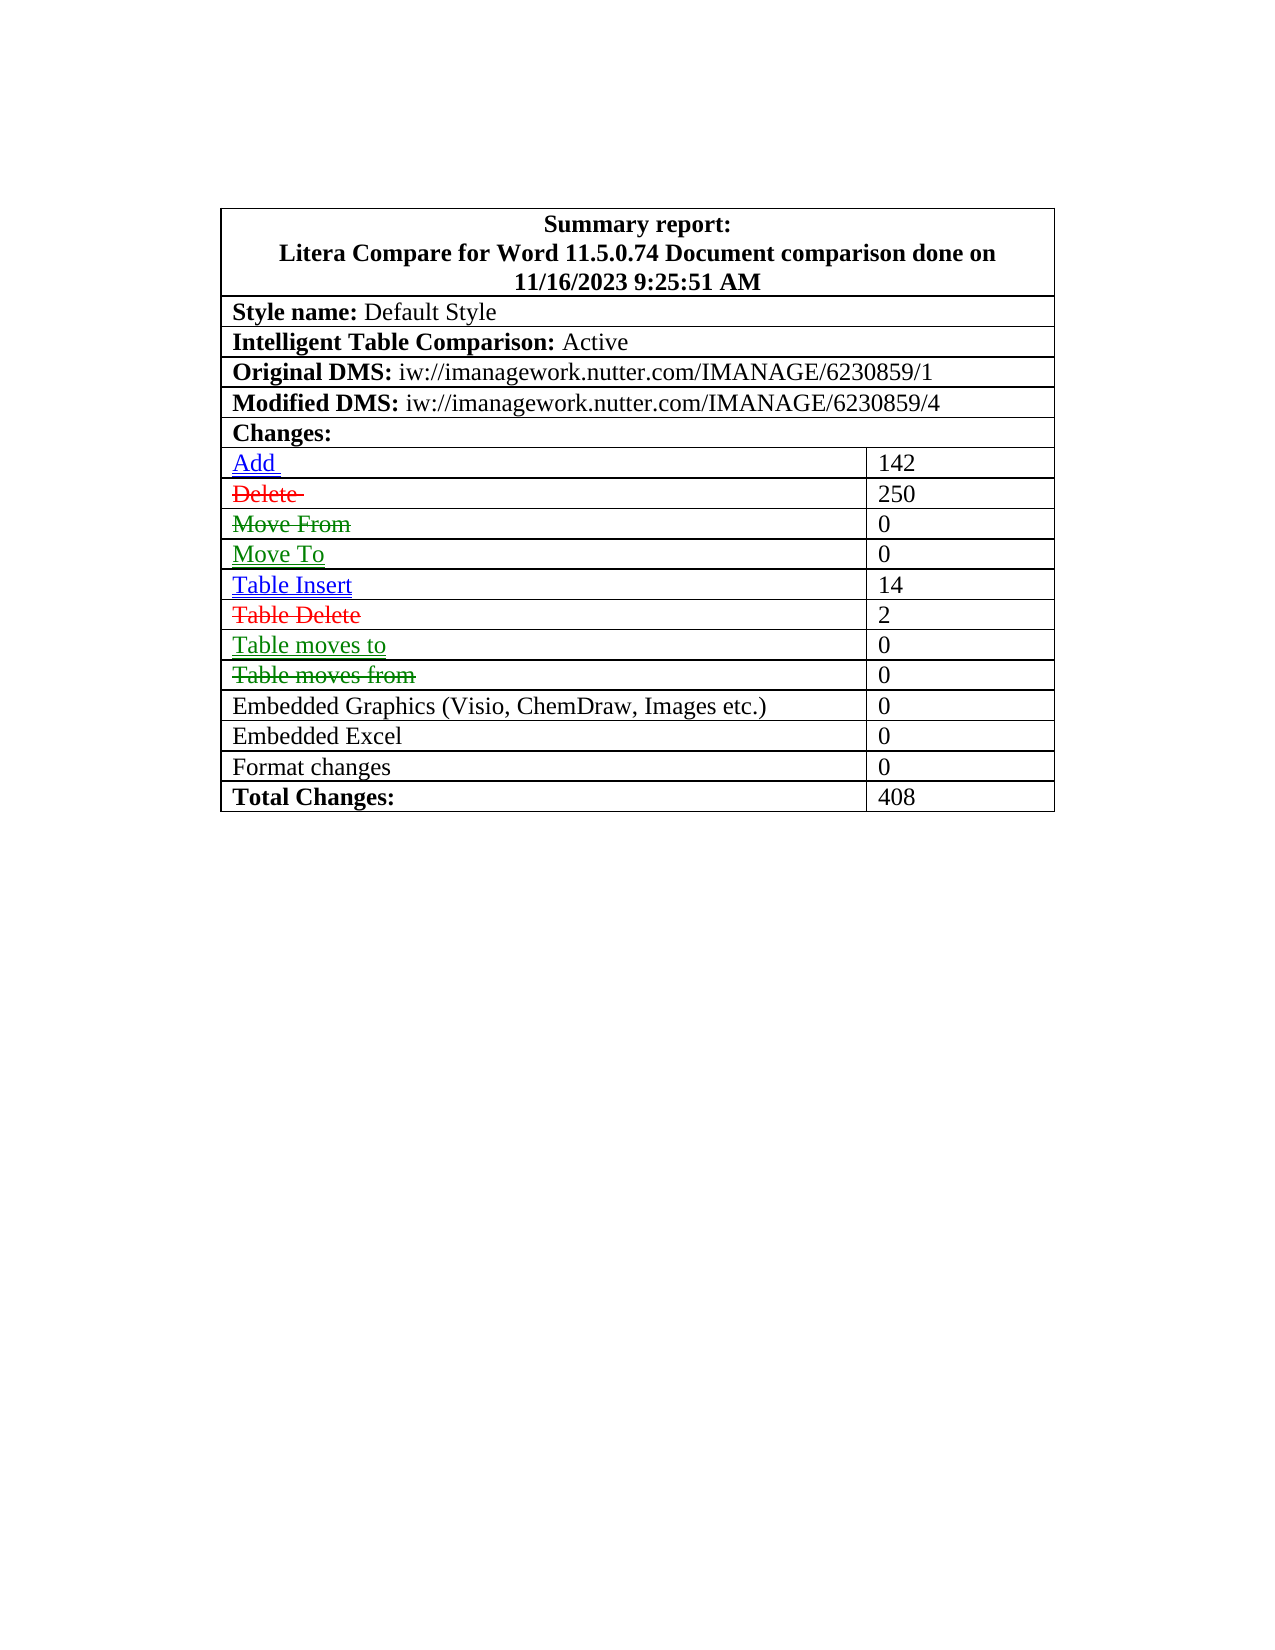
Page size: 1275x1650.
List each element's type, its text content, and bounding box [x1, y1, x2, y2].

table_cell 2 [867, 600, 1054, 629]
table_cell Table moves to [222, 630, 866, 659]
table_cell Original DMS: iw://imanagework.nutter.com/IMANAGE/6230859/1 [222, 358, 1054, 386]
table_cell Modified DMS: iw://imanagework.nutter.com/IMANAGE/6230859/4 [222, 388, 1054, 417]
table_cell Table moves from [222, 661, 866, 689]
table_cell Move To [222, 540, 866, 568]
table_cell Style name: Default Style [222, 297, 1054, 326]
table_header Summary report: Litera Compare for Word 11.5.0.74 Document comparison done on 11/16/2023 9:25:51 AM [222, 209, 1054, 295]
table_cell 0 [867, 752, 1054, 780]
table_cell 0 [867, 691, 1054, 720]
table_cell Table Insert [222, 570, 866, 598]
table_cell 0 [867, 630, 1054, 659]
table_cell Add [222, 448, 866, 477]
table_cell Changes: [222, 418, 1054, 447]
table_cell 142 [867, 448, 1054, 477]
table_cell 408 [867, 782, 1054, 811]
table_cell Embedded Excel [222, 721, 866, 750]
table_cell Total Changes: [222, 782, 866, 811]
table_cell Embedded Graphics (Visio, ChemDraw, Images etc.) [222, 691, 866, 720]
table_cell 0 [867, 661, 1054, 689]
table_cell 250 [867, 479, 1054, 507]
table_cell Move From [222, 509, 866, 538]
table_cell Delete [222, 479, 866, 507]
table_cell 0 [867, 721, 1054, 750]
table_cell 14 [867, 570, 1054, 598]
table_cell 0 [867, 509, 1054, 538]
table_cell Table Delete [222, 600, 866, 629]
table_cell Format changes [222, 752, 866, 780]
table_cell 0 [867, 540, 1054, 568]
table_cell Intelligent Table Comparison: Active [222, 327, 1054, 356]
